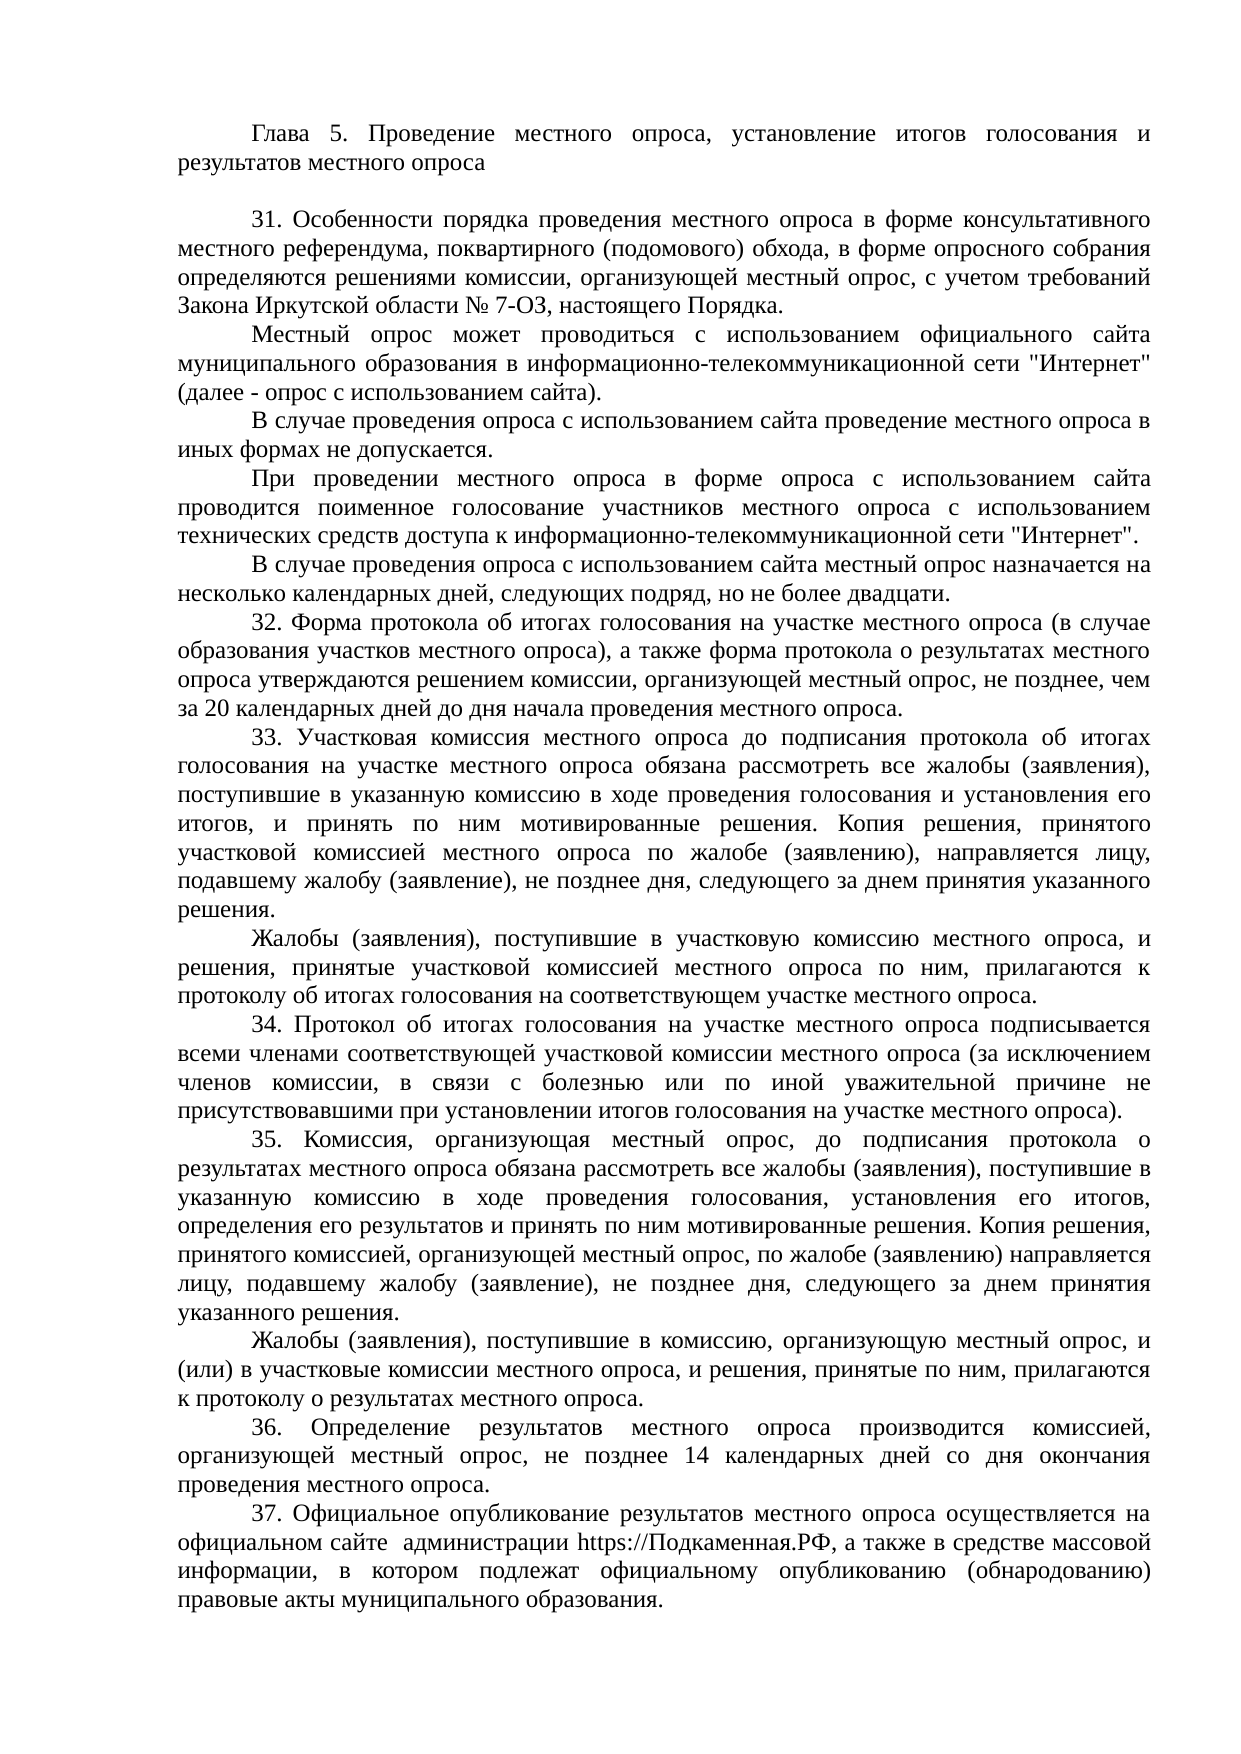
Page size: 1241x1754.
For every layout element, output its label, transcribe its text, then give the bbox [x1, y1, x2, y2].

text 31. Особенности порядка проведения местного опроса в форме консультативного местного референдума, поквартирного (подомового) обхода, в форме опросного собрания определяются решениями комиссии, организующей местный опрос, с учетом требований Закона Иркутской области № 7-ОЗ, настоящего Порядка. [177, 204, 1152, 319]
text При проведении местного опроса в форме опроса с использованием сайта проводится поименное голосование участников местного опроса с использованием технических средств доступа к информационно-телекоммуникационной сети "Интернет". [177, 463, 1152, 549]
text 36. Определение результатов местного опроса производится комиссией, организующей местный опрос, не позднее 14 календарных дней со дня окончания проведения местного опроса. [177, 1412, 1152, 1498]
text 32. Форма протокола об итогах голосования на участке местного опроса (в случае образования участков местного опроса), а также форма протокола о результатах местного опроса утверждаются решением комиссии, организующей местный опрос, не позднее, чем за 20 календарных дней до дня начала проведения местного опроса. [177, 607, 1152, 722]
text Глава 5. Проведение местного опроса, установление итогов голосования и результатов местного опроса [177, 118, 1152, 176]
text Жалобы (заявления), поступившие в комиссию, организующую местный опрос, и (или) в участковые комиссии местного опроса, и решения, принятые по ним, прилагаются к протоколу о результатах местного опроса. [177, 1326, 1152, 1412]
text В случае проведения опроса с использованием сайта проведение местного опроса в иных формах не допускается. [177, 406, 1152, 463]
text 35. Комиссия, организующая местный опрос, до подписания протокола о результатах местного опроса обязана рассмотреть все жалобы (заявления), поступившие в указанную комиссию в ходе проведения голосования, установления его итогов, определения его результатов и принять по ним мотивированные решения. Копия решения, принятого комиссией, организующей местный опрос, по жалобе (заявлению) направляется лицу, подавшему жалобу (заявление), не позднее дня, следующего за днем принятия указанного решения. [177, 1124, 1152, 1326]
text 34. Протокол об итогах голосования на участке местного опроса подписывается всеми членами соответствующей участковой комиссии местного опроса (за исключением членов комиссии, в связи с болезнью или по иной уважительной причине не присутствовавшими при установлении итогов голосования на участке местного опроса). [177, 1009, 1152, 1124]
text Местный опрос может проводиться с использованием официального сайта муниципального образования в информационно-телекоммуникационной сети "Интернет" (далее - опрос с использованием сайта). [177, 319, 1152, 406]
text В случае проведения опроса с использованием сайта местный опрос назначается на несколько календарных дней, следующих подряд, но не более двадцати. [177, 549, 1152, 607]
text 37. Официальное опубликование результатов местного опроса осуществляется на официальном сайте администрации https://Подкаменная.РФ, а также в средстве массовой информации, в котором подлежат официальному опубликованию (обнародованию) правовые акты муниципального образования. [177, 1498, 1152, 1613]
text 33. Участковая комиссия местного опроса до подписания протокола об итогах голосования на участке местного опроса обязана рассмотреть все жалобы (заявления), поступившие в указанную комиссию в ходе проведения голосования и установления его итогов, и принять по ним мотивированные решения. Копия решения, принятого участковой комиссией местного опроса по жалобе (заявлению), направляется лицу, подавшему жалобу (заявление), не позднее дня, следующего за днем принятия указанного решения. [177, 722, 1152, 923]
text Жалобы (заявления), поступившие в участковую комиссию местного опроса, и решения, принятые участковой комиссией местного опроса по ним, прилагаются к протоколу об итогах голосования на соответствующем участке местного опроса. [177, 923, 1152, 1009]
